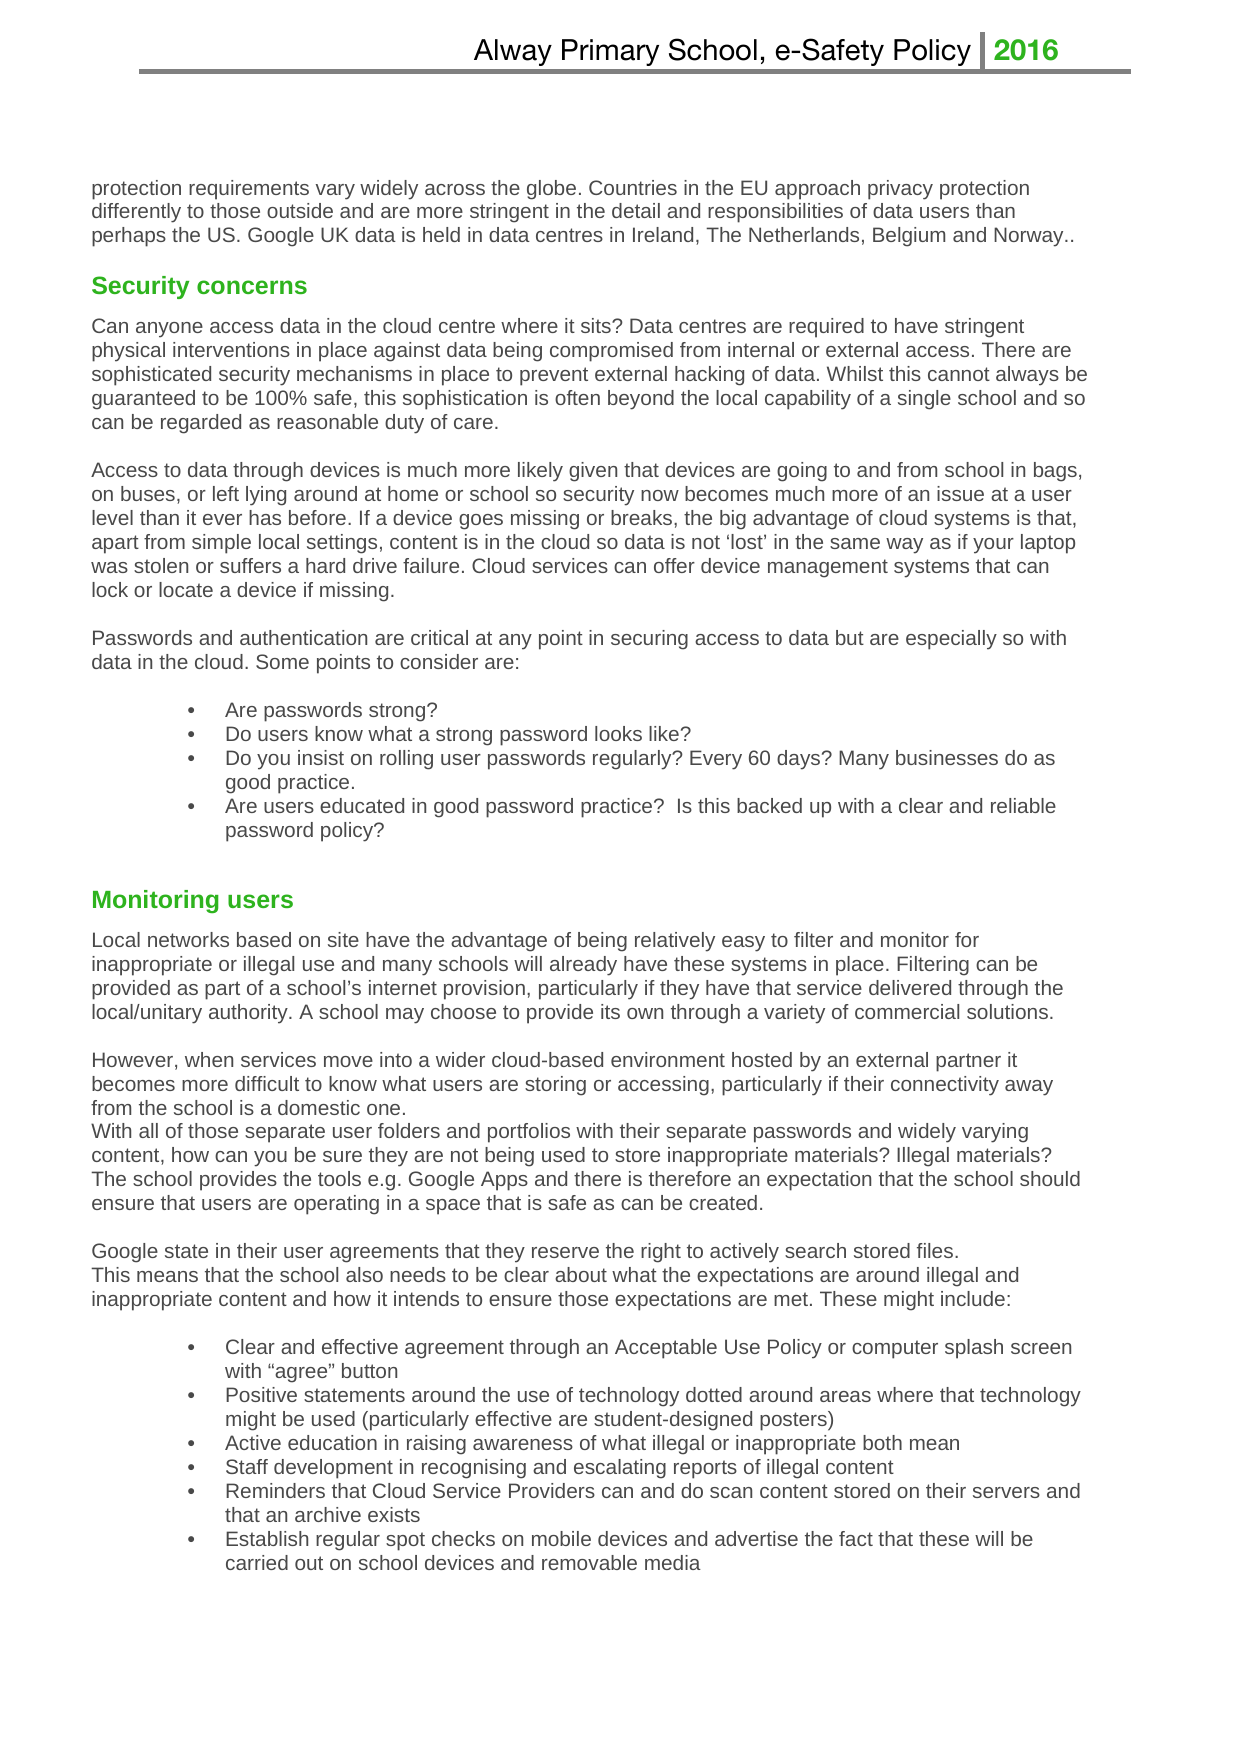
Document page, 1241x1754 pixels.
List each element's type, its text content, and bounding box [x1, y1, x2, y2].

list Are users educated in good password practice? Is this backed up with a clear and reliable password policy? [187, 793, 1090, 841]
list Reminders that Cloud Service Providers can and do scan content stored on their servers and that an archive exists [187, 1479, 1090, 1527]
text Monitoring users [91, 884, 1090, 913]
list Positive statements around the use of technology dotted around areas where that technology might be used (particularly effective are student-designed posters) [187, 1383, 1090, 1431]
list Do you insist on rolling user passwords regularly? Every 60 days? Many businesses do as good practice. [187, 746, 1090, 793]
text Passwords and authentication are critical at any point in securing access to data but are especially so with data in the cloud. Some points to consider are: [91, 626, 1090, 674]
text Can anyone access data in the cloud centre where it sits? Data centres are required to have stringent physical interventions in place against data being compromised from internal or external access. There are sophisticated security mechanisms in place to prevent external hacking of data. Whilst this cannot always be guaranteed to be 100% safe, this sophistication is often beyond the local capability of a single school and so can be regarded as reasonable duty of care. [91, 314, 1090, 434]
list Active education in raising awareness of what illegal or inappropriate both mean [187, 1431, 1090, 1455]
text Google state in their user agreements that they reserve the right to actively search stored files. [91, 1239, 1090, 1263]
text With all of those separate user folders and portfolios with their separate passwords and widely varying content, how can you be sure they are not being used to store inappropriate materials? Illegal materials? The school provides the tools e.g. Google Apps and there is therefore an expectation that the school should ensure that users are operating in a space that is safe as can be created. [91, 1119, 1090, 1215]
text Security concerns [91, 271, 1090, 300]
text Local networks based on site have the advantage of being relatively easy to filter and monitor for inappropriate or illegal use and many schools will already have these systems in place. Filtering can be provided as part of a school’s internet provision, particularly if they have that service delivered through the local/unitary authority. A school may choose to provide its own through a variety of commercial solutions. [91, 928, 1090, 1023]
list Staff development in recognising and escalating reports of illegal content [187, 1455, 1090, 1479]
text Access to data through devices is much more likely given that devices are going to and from school in bags, on buses, or left lying around at home or school so security now becomes much more of an issue at a user level than it ever has before. If a device goes missing or breaks, the big advantage of cloud systems is that, apart from simple local settings, content is in the cloud so data is not ‘lost’ in the same way as if your laptop was stolen or suffers a hard drive failure. Cloud services can offer device management systems that can lock or locate a device if missing. [91, 458, 1090, 602]
list Establish regular spot checks on mobile devices and advertise the fact that these will be carried out on school devices and removable media [187, 1527, 1090, 1574]
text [91, 175, 1090, 247]
list Clear and effective agreement through an Acceptable Use Policy or computer splash screen with “agree” button [187, 1335, 1090, 1383]
text However, when services move into a wider cloud-based environment hosted by an external partner it becomes more difficult to know what users are storing or accessing, particularly if their connectivity away from the school is a domestic one. [91, 1047, 1090, 1119]
list Are passwords strong? [187, 698, 1090, 722]
list Do users know what a strong password looks like? [187, 722, 1090, 746]
text This means that the school also needs to be clear about what the expectations are around illegal and inappropriate content and how it intends to ensure those expectations are met. These might include: [91, 1263, 1090, 1311]
